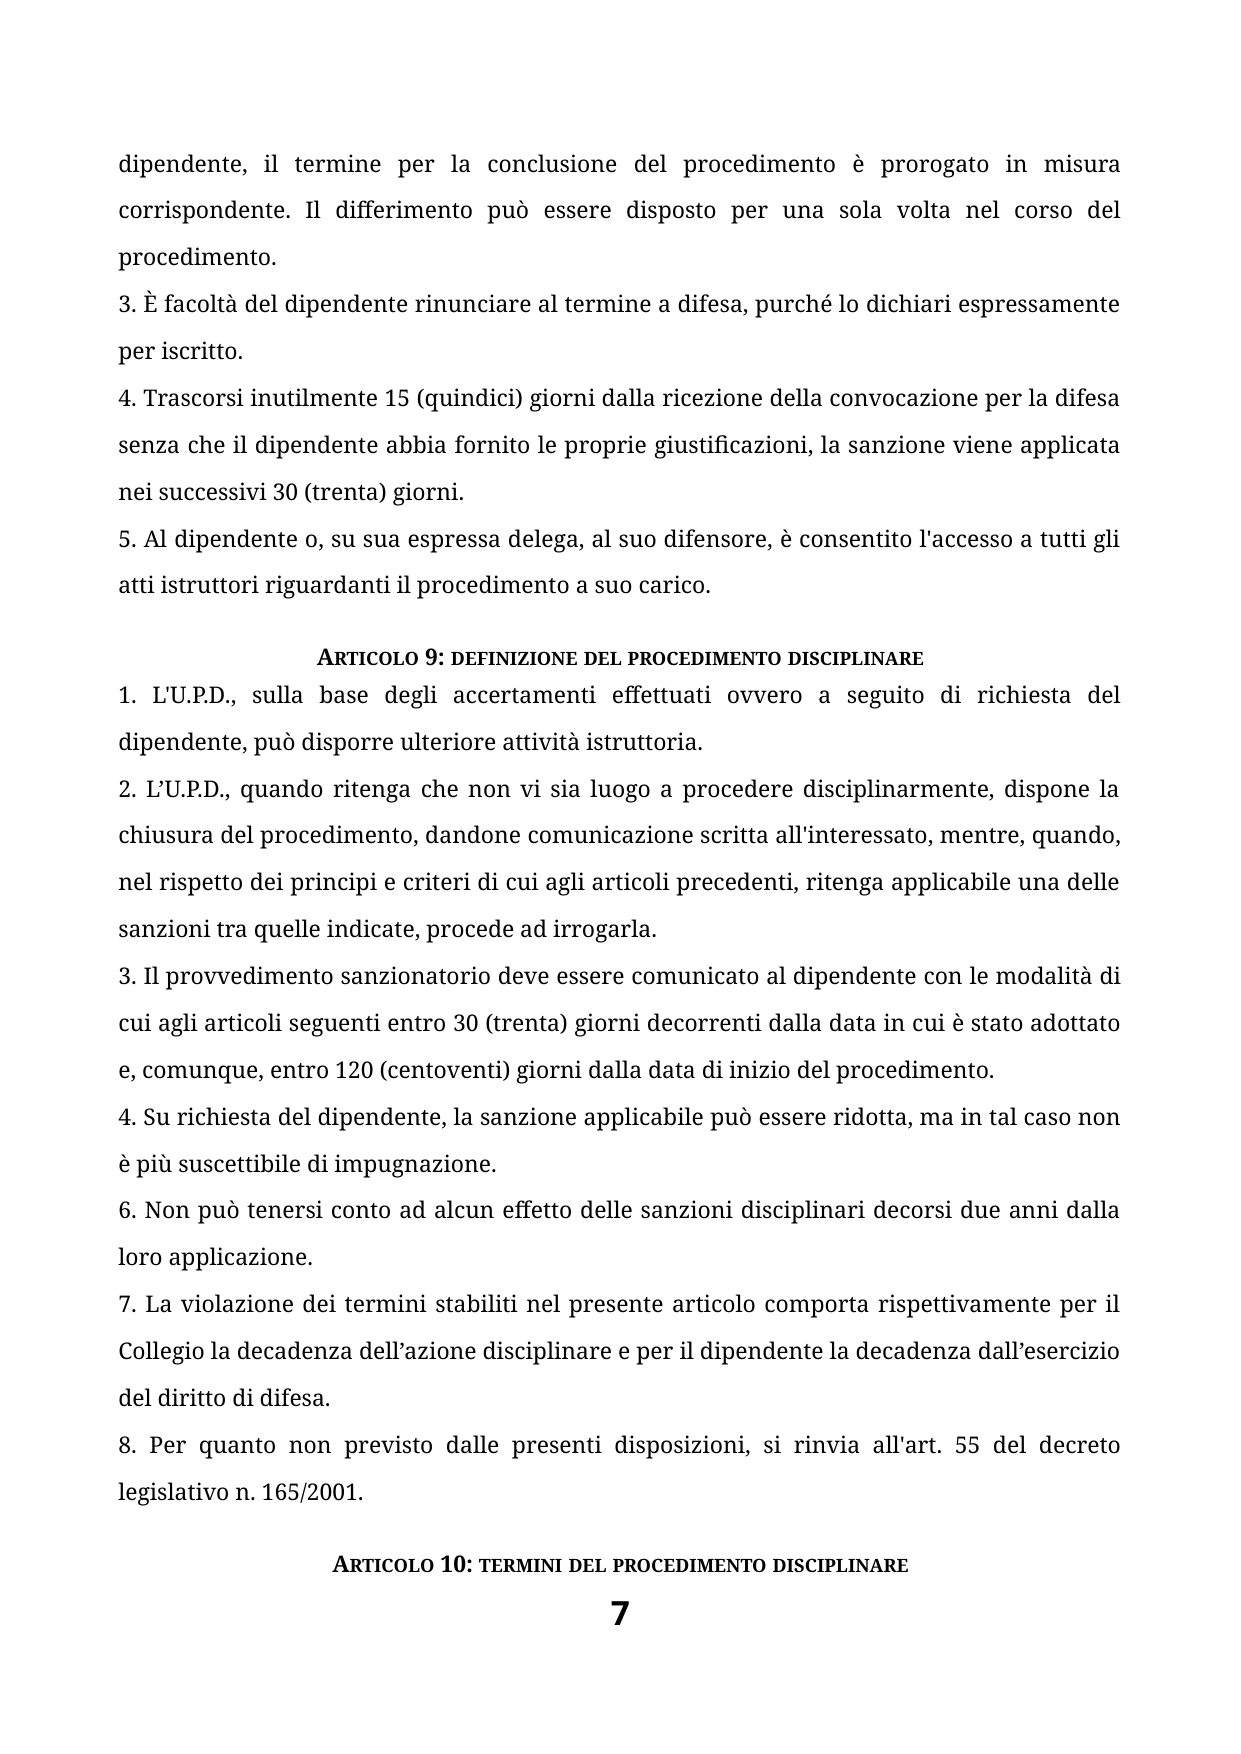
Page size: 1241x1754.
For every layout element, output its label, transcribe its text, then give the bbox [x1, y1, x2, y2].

text 4. Su richiesta del dipendente, la sanzione applicabile può essere ridotta, ma in tal caso non è più suscettibile di impugnazione. [118, 1101, 1122, 1179]
text 3. È facoltà del dipendente rinunciare al termine a difesa, purché lo dichiari espressamente per iscritto. [118, 288, 1122, 366]
text 7. La violazione dei termini stabiliti nel presente articolo comporta rispettivamente per il Collegio la decadenza dell’azione disciplinare e per il dipendente la decadenza dall’esercizio del diritto di difesa. [118, 1288, 1122, 1413]
title Articolo 10: termini del procedimento disciplinare [118, 1548, 1122, 1579]
text 8. Per quanto non previsto dalle presenti disposizioni, si rinvia all'art. 55 del decreto legislativo n. 165/2001. [118, 1429, 1122, 1507]
text 1. L'U.P.D., sulla base degli accertamenti effettuati ovvero a seguito di richiesta del dipendente, può disporre ulteriore attività istruttoria. [118, 679, 1122, 757]
text 2. L’U.P.D., quando ritenga che non vi sia luogo a procedere disciplinarmente, dispone la chiusura del procedimento, dandone comunicazione scritta all'interessato, mentre, quando, nel rispetto dei principi e criteri di cui agli articoli precedenti, ritenga applicabile una delle sanzioni tra quelle indicate, procede ad irrogarla. [118, 773, 1122, 944]
text 3. Il provvedimento sanzionatorio deve essere comunicato al dipendente con le modalità di cui agli articoli seguenti entro 30 (trenta) giorni decorrenti dalla data in cui è stato adottato e, comunque, entro 120 (centoventi) giorni dalla data di inizio del procedimento. [118, 960, 1122, 1085]
text 6. Non può tenersi conto ad alcun effetto delle sanzioni disciplinari decorsi due anni dalla loro applicazione. [118, 1194, 1122, 1273]
text 4. Trascorsi inutilmente 15 (quindici) giorni dalla ricezione della convocazione per la difesa senza che il dipendente abbia fornito le proprie giustificazioni, la sanzione viene applicata nei successivi 30 (trenta) giorni. [118, 382, 1122, 507]
title Articolo 9: definizione del procedimento disciplinare [118, 641, 1122, 673]
text 5. Al dipendente o, su sua espressa delega, al suo difensore, è consentito l'accesso a tutti gli atti istruttori riguardanti il procedimento a suo carico. [118, 523, 1122, 601]
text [118, 148, 1122, 273]
